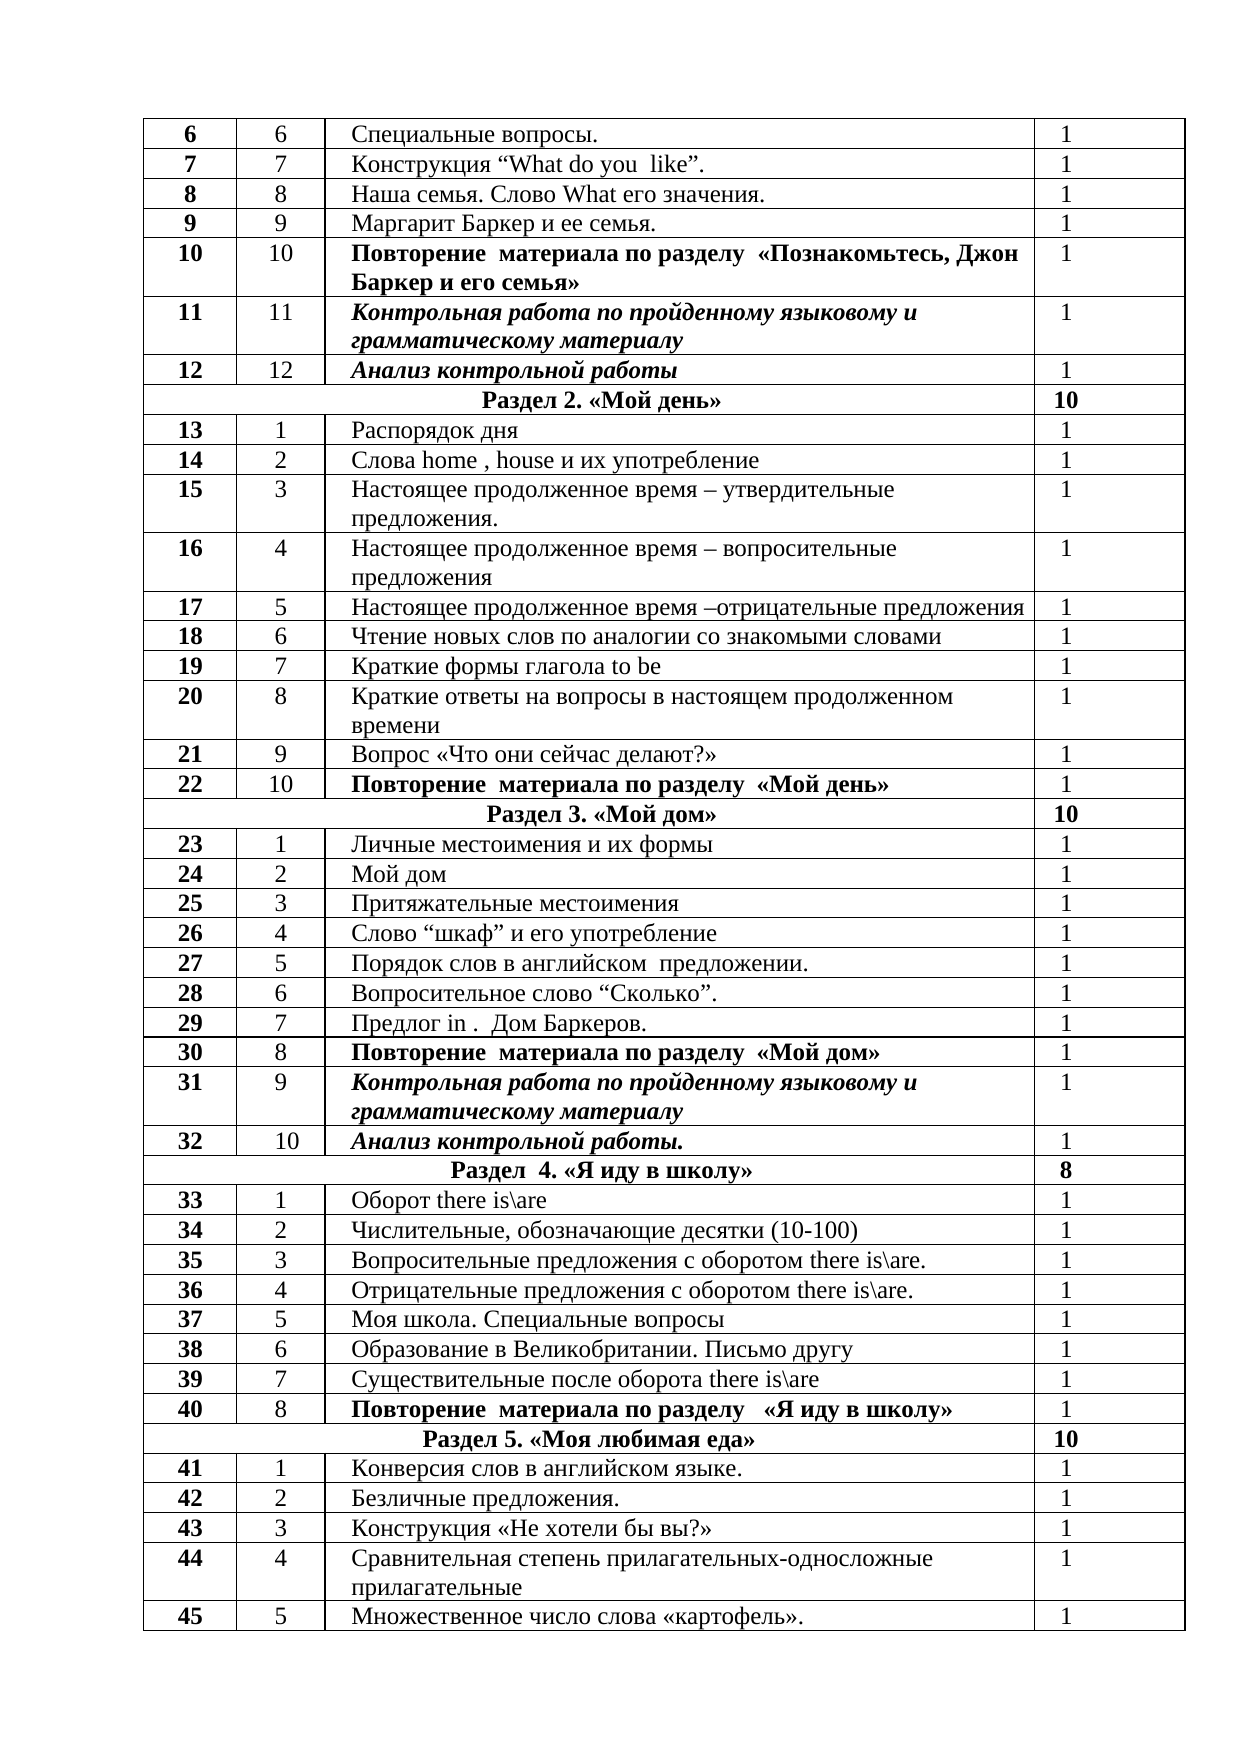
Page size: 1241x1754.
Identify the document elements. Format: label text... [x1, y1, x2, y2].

table_cell 10 [144, 238, 236, 296]
table_cell 28 [144, 978, 236, 1007]
table_cell 2 [237, 1215, 324, 1244]
table_cell 6 [237, 621, 324, 650]
table_cell 1 [1035, 1185, 1184, 1214]
table_cell 1 [1035, 859, 1184, 887]
table_cell 25 [144, 889, 236, 917]
table_cell 12 [144, 355, 236, 384]
table_cell 36 [144, 1275, 236, 1303]
table_cell 1 [1035, 592, 1184, 620]
table_cell 45 [144, 1601, 236, 1630]
table_cell 3 [237, 1245, 324, 1274]
table_cell 27 [144, 948, 236, 977]
table_cell Повторение материала по разделу «Познакомьтесь, Джон Баркер и его семья» [326, 238, 1034, 296]
table_cell 7 [237, 651, 324, 680]
table_cell 1 [237, 1185, 324, 1214]
table_cell 1 [1035, 1245, 1184, 1274]
table_cell 10 [237, 238, 324, 296]
table_cell 8 [237, 1394, 324, 1423]
table_cell Вопросительное слово “Сколько”. [326, 978, 1034, 1007]
table_cell 1 [1035, 1394, 1184, 1423]
table_cell Числительные, обозначающие десятки (10-100) [326, 1215, 1034, 1244]
table_cell 1 [1035, 1601, 1184, 1630]
table_cell Конструкция “What do you like”. [326, 149, 1034, 178]
table_cell 23 [144, 829, 236, 858]
table_cell 40 [144, 1394, 236, 1423]
table_cell 1 [1035, 445, 1184, 473]
table_cell 1 [1035, 415, 1184, 444]
table_cell Краткие формы глагола to be [326, 651, 1034, 680]
table_cell 1 [1035, 1126, 1184, 1154]
table_cell 7 [237, 1008, 324, 1036]
table_cell Наша семья. Слово What его значения. [326, 179, 1034, 207]
table_cell Сравнительная степень прилагательных-односложные прилагательные [326, 1543, 1034, 1600]
table_cell 31 [144, 1067, 236, 1125]
table_cell 1 [1035, 769, 1184, 798]
table_cell 6 [237, 119, 324, 148]
table_cell 1 [1035, 238, 1184, 296]
table_cell 1 [1035, 149, 1184, 178]
table_cell Повторение материала по разделу «Я иду в школу» [326, 1394, 1034, 1423]
table_cell 9 [144, 209, 236, 237]
table_cell 21 [144, 740, 236, 768]
table_cell 1 [1035, 1454, 1184, 1482]
table_cell Настоящее продолженное время – утвердительные предложения. [326, 475, 1034, 532]
table_cell Контрольная работа по пройденному языковому и грамматическому материалу [326, 1067, 1034, 1125]
table_cell 8 [1035, 1156, 1184, 1184]
table_cell Конверсия слов в английском языке. [326, 1454, 1034, 1482]
table_cell Маргарит Баркер и ее семья. [326, 209, 1034, 237]
table_cell Множественное число слова «картофель». [326, 1601, 1034, 1630]
table_cell Существительные после оборота there is\are [326, 1364, 1034, 1393]
table_cell Настоящее продолженное время –отрицательные предложения [326, 592, 1034, 620]
table_cell Раздел 5. «Моя любимая еда» [144, 1424, 1034, 1452]
table_cell 37 [144, 1305, 236, 1333]
table_cell 4 [237, 1543, 324, 1600]
table_cell 1 [237, 415, 324, 444]
table_cell 1 [1035, 475, 1184, 532]
table_cell Предлог in . Дом Баркеров. [326, 1008, 1034, 1036]
table_cell 35 [144, 1245, 236, 1274]
table_cell Специальные вопросы. [326, 119, 1034, 148]
table_cell Анализ контрольной работы [326, 355, 1034, 384]
table_cell 6 [237, 978, 324, 1007]
table_cell 1 [1035, 889, 1184, 917]
table_cell 42 [144, 1483, 236, 1512]
table_cell 1 [237, 829, 324, 858]
table_cell 13 [144, 415, 236, 444]
table_cell 10 [1035, 1424, 1184, 1452]
table_cell 1 [1035, 1038, 1184, 1066]
table_cell Личные местоимения и их формы [326, 829, 1034, 858]
table_cell Раздел 3. «Мой дом» [144, 799, 1034, 828]
table_cell 11 [237, 297, 324, 354]
table_cell Распорядок дня [326, 415, 1034, 444]
table_cell 8 [144, 179, 236, 207]
table_cell 4 [237, 1275, 324, 1303]
table_cell 22 [144, 769, 236, 798]
table_cell 8 [237, 681, 324, 738]
table_cell Слова home , house и их употребление [326, 445, 1034, 473]
table_cell Моя школа. Специальные вопросы [326, 1305, 1034, 1333]
table_cell 44 [144, 1543, 236, 1600]
table_cell 1 [1035, 355, 1184, 384]
table_cell Анализ контрольной работы. [326, 1126, 1034, 1154]
table_cell 1 [237, 1454, 324, 1482]
table_cell 43 [144, 1513, 236, 1542]
table_cell 12 [237, 355, 324, 384]
table_cell 1 [1035, 297, 1184, 354]
table_cell 1 [1035, 1543, 1184, 1600]
table_cell 14 [144, 445, 236, 473]
table_cell 15 [144, 475, 236, 532]
table_cell 32 [144, 1126, 236, 1154]
table_cell 1 [1035, 829, 1184, 858]
table_cell 38 [144, 1334, 236, 1363]
table_cell 1 [1035, 1334, 1184, 1363]
table_cell Притяжательные местоимения [326, 889, 1034, 917]
table_cell Раздел 4. «Я иду в школу» [144, 1156, 1034, 1184]
table_cell 20 [144, 681, 236, 738]
table_cell 24 [144, 859, 236, 887]
table_cell 16 [144, 533, 236, 591]
table_cell 1 [1035, 681, 1184, 738]
table_cell 1 [1035, 1305, 1184, 1333]
table_cell 8 [237, 1038, 324, 1066]
table_cell 5 [237, 948, 324, 977]
table_cell 1 [1035, 978, 1184, 1007]
table_cell 9 [237, 1067, 324, 1125]
table_cell Конструкция «Не хотели бы вы?» [326, 1513, 1034, 1542]
table_cell 5 [237, 592, 324, 620]
table_cell 1 [1035, 1364, 1184, 1393]
table_cell Настоящее продолженное время – вопросительные предложения [326, 533, 1034, 591]
table_cell 5 [237, 1601, 324, 1630]
table_cell Слово “шкаф” и его употребление [326, 918, 1034, 947]
table_cell 7 [237, 1364, 324, 1393]
table_cell 39 [144, 1364, 236, 1393]
table_cell Образование в Великобритании. Письмо другу [326, 1334, 1034, 1363]
table_cell 1 [1035, 1008, 1184, 1036]
table_cell 1 [1035, 948, 1184, 977]
table_cell 29 [144, 1008, 236, 1036]
table_cell 10 [1035, 799, 1184, 828]
table_cell Повторение материала по разделу «Мой дом» [326, 1038, 1034, 1066]
table_cell 5 [237, 1305, 324, 1333]
table_cell Краткие ответы на вопросы в настоящем продолженном времени [326, 681, 1034, 738]
table_cell Отрицательные предложения с оборотом there is\are. [326, 1275, 1034, 1303]
table_cell Повторение материала по разделу «Мой день» [326, 769, 1034, 798]
table_cell 1 [1035, 533, 1184, 591]
table_cell Безличные предложения. [326, 1483, 1034, 1512]
table_cell 1 [1035, 1275, 1184, 1303]
table_cell 11 [144, 297, 236, 354]
table_cell 6 [237, 1334, 324, 1363]
table_cell 10 [237, 1126, 324, 1154]
table_cell 3 [237, 889, 324, 917]
table_cell Чтение новых слов по аналогии со знакомыми словами [326, 621, 1034, 650]
table_cell 9 [237, 209, 324, 237]
table_cell 8 [237, 179, 324, 207]
table_cell 17 [144, 592, 236, 620]
table_cell Порядок слов в английском предложении. [326, 948, 1034, 977]
table_cell 2 [237, 445, 324, 473]
table_cell 1 [1035, 651, 1184, 680]
table_cell 1 [1035, 918, 1184, 947]
table_cell 1 [1035, 1067, 1184, 1125]
table_cell 41 [144, 1454, 236, 1482]
table_cell Мой дом [326, 859, 1034, 887]
table_cell Вопрос «Что они сейчас делают?» [326, 740, 1034, 768]
table_cell 33 [144, 1185, 236, 1214]
table_cell 2 [237, 859, 324, 887]
table_cell 9 [237, 740, 324, 768]
table_cell Контрольная работа по пройденному языковому и грамматическому материалу [326, 297, 1034, 354]
table_cell 1 [1035, 740, 1184, 768]
table_cell 4 [237, 533, 324, 591]
table_cell 1 [1035, 621, 1184, 650]
table_cell 3 [237, 1513, 324, 1542]
table_cell 1 [1035, 119, 1184, 148]
table_cell 1 [1035, 1513, 1184, 1542]
table_cell 2 [237, 1483, 324, 1512]
table_cell 10 [237, 769, 324, 798]
table_cell Оборот there is\are [326, 1185, 1034, 1214]
table_cell 19 [144, 651, 236, 680]
table_cell 26 [144, 918, 236, 947]
table_cell 7 [144, 149, 236, 178]
table_cell 30 [144, 1038, 236, 1066]
table_cell 7 [237, 149, 324, 178]
table_cell 1 [1035, 1215, 1184, 1244]
table_cell Раздел 2. «Мой день» [144, 385, 1034, 414]
table_cell 4 [237, 918, 324, 947]
table_cell 6 [144, 119, 236, 148]
table_cell 34 [144, 1215, 236, 1244]
table_cell Вопросительные предложения с оборотом there is\are. [326, 1245, 1034, 1274]
table_cell 1 [1035, 209, 1184, 237]
table_cell 1 [1035, 1483, 1184, 1512]
table_cell 3 [237, 475, 324, 532]
table_cell 10 [1035, 385, 1184, 414]
table_cell 1 [1035, 179, 1184, 207]
table_cell 18 [144, 621, 236, 650]
